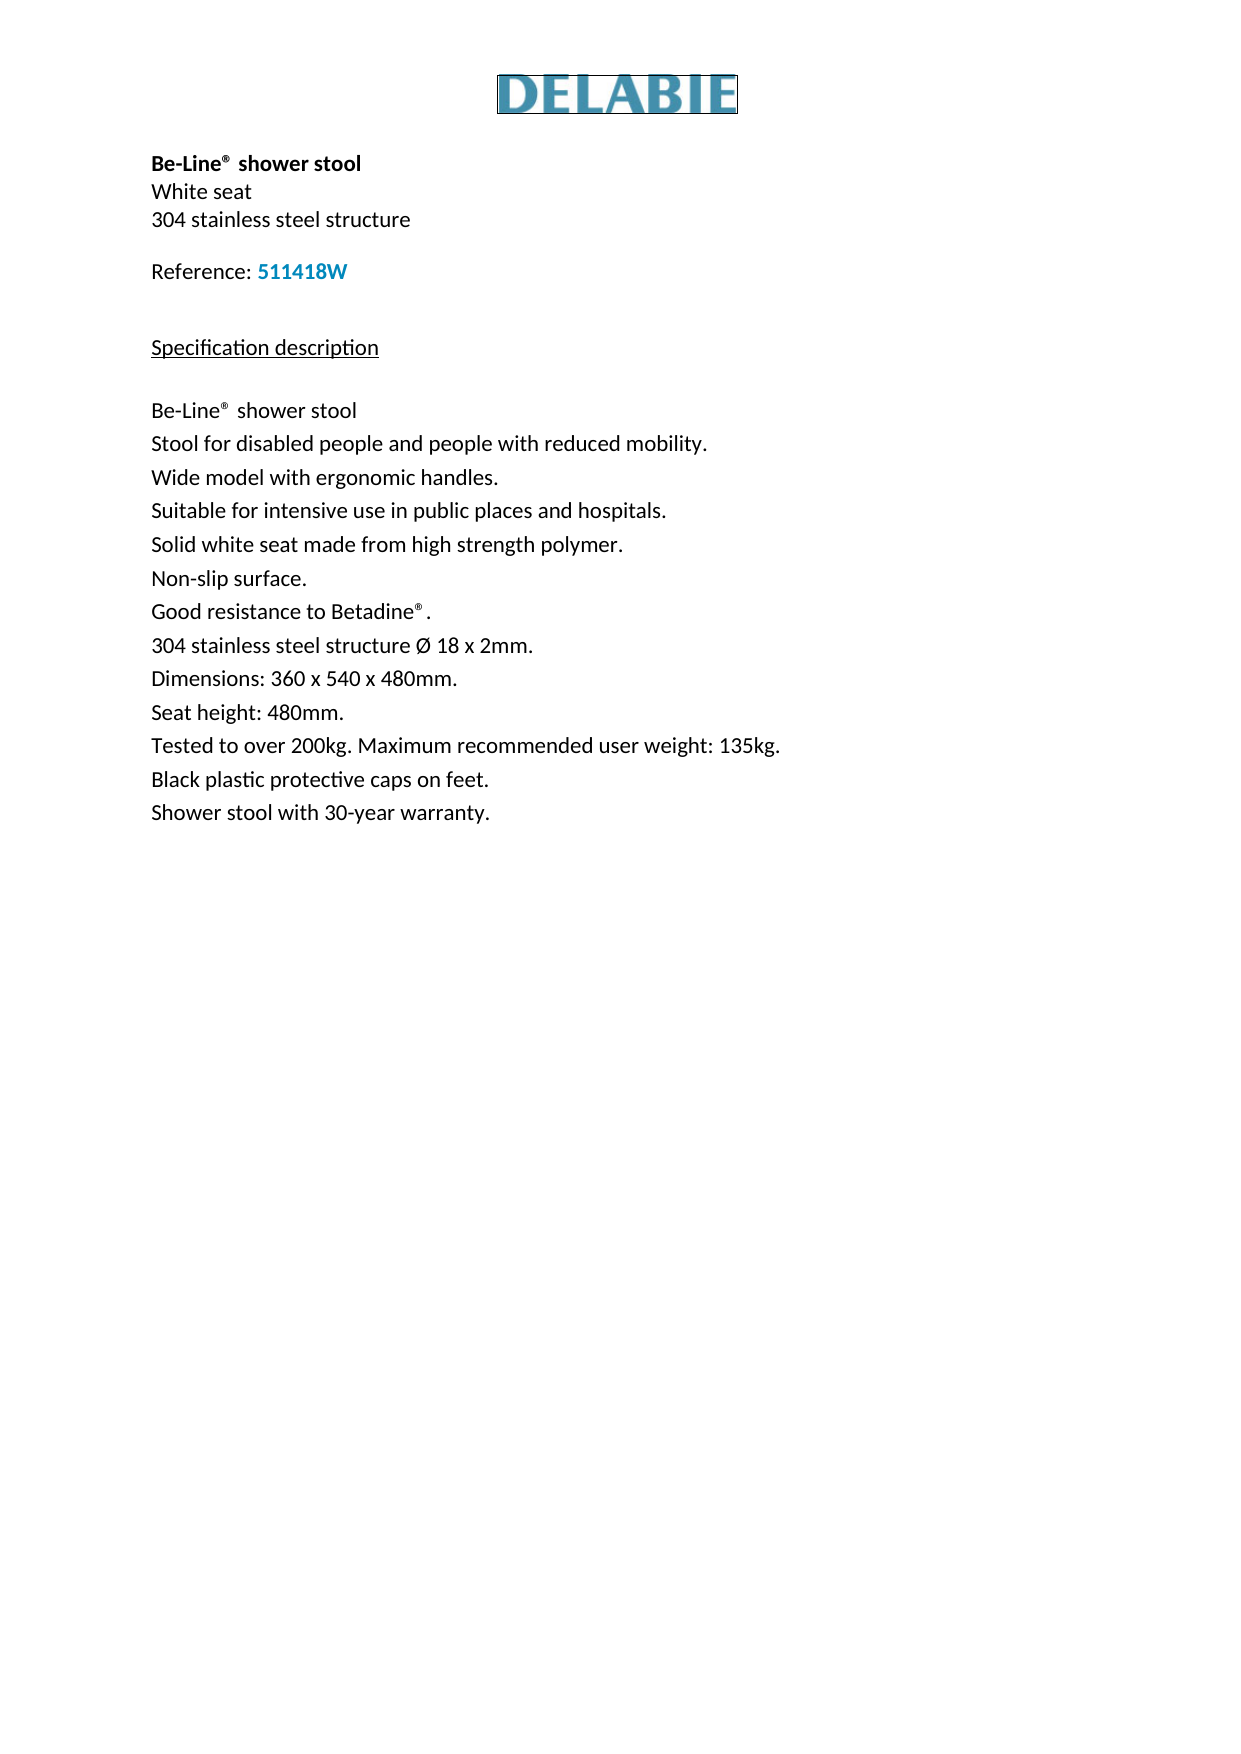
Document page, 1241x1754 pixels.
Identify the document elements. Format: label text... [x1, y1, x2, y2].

text Shower stool with 30-year warranty. [151, 798, 1084, 827]
text 304 stainless steel structure [151, 205, 1084, 233]
text Suitable for intensive use in public places and hospitals. [151, 497, 1084, 525]
text Reference: 511418W [151, 257, 1084, 285]
text Dimensions: 360 x 540 x 480mm. [151, 664, 1084, 692]
text Seat height: 480mm. [151, 698, 1084, 726]
text 304 stainless steel structure Ø 18 x 2mm. [151, 631, 1084, 659]
text Be-Line® shower stool [151, 396, 1084, 424]
text Good resistance to Betadine®. [151, 597, 1084, 625]
text White seat [151, 177, 1084, 205]
text Solid white seat made from high strength polymer. [151, 530, 1084, 558]
picture [498, 76, 737, 113]
text Be-Line® shower stool [151, 149, 1084, 177]
text Stool for disabled people and people with reduced mobility. [151, 429, 1084, 458]
text Black plastic protective caps on feet. [151, 765, 1084, 793]
text Non-slip surface. [151, 564, 1084, 592]
text Tested to over 200kg. Maximum recommended user weight: 135kg. [151, 731, 1084, 759]
text Specification description [151, 333, 1084, 361]
text Wide model with ergonomic handles. [151, 463, 1084, 491]
